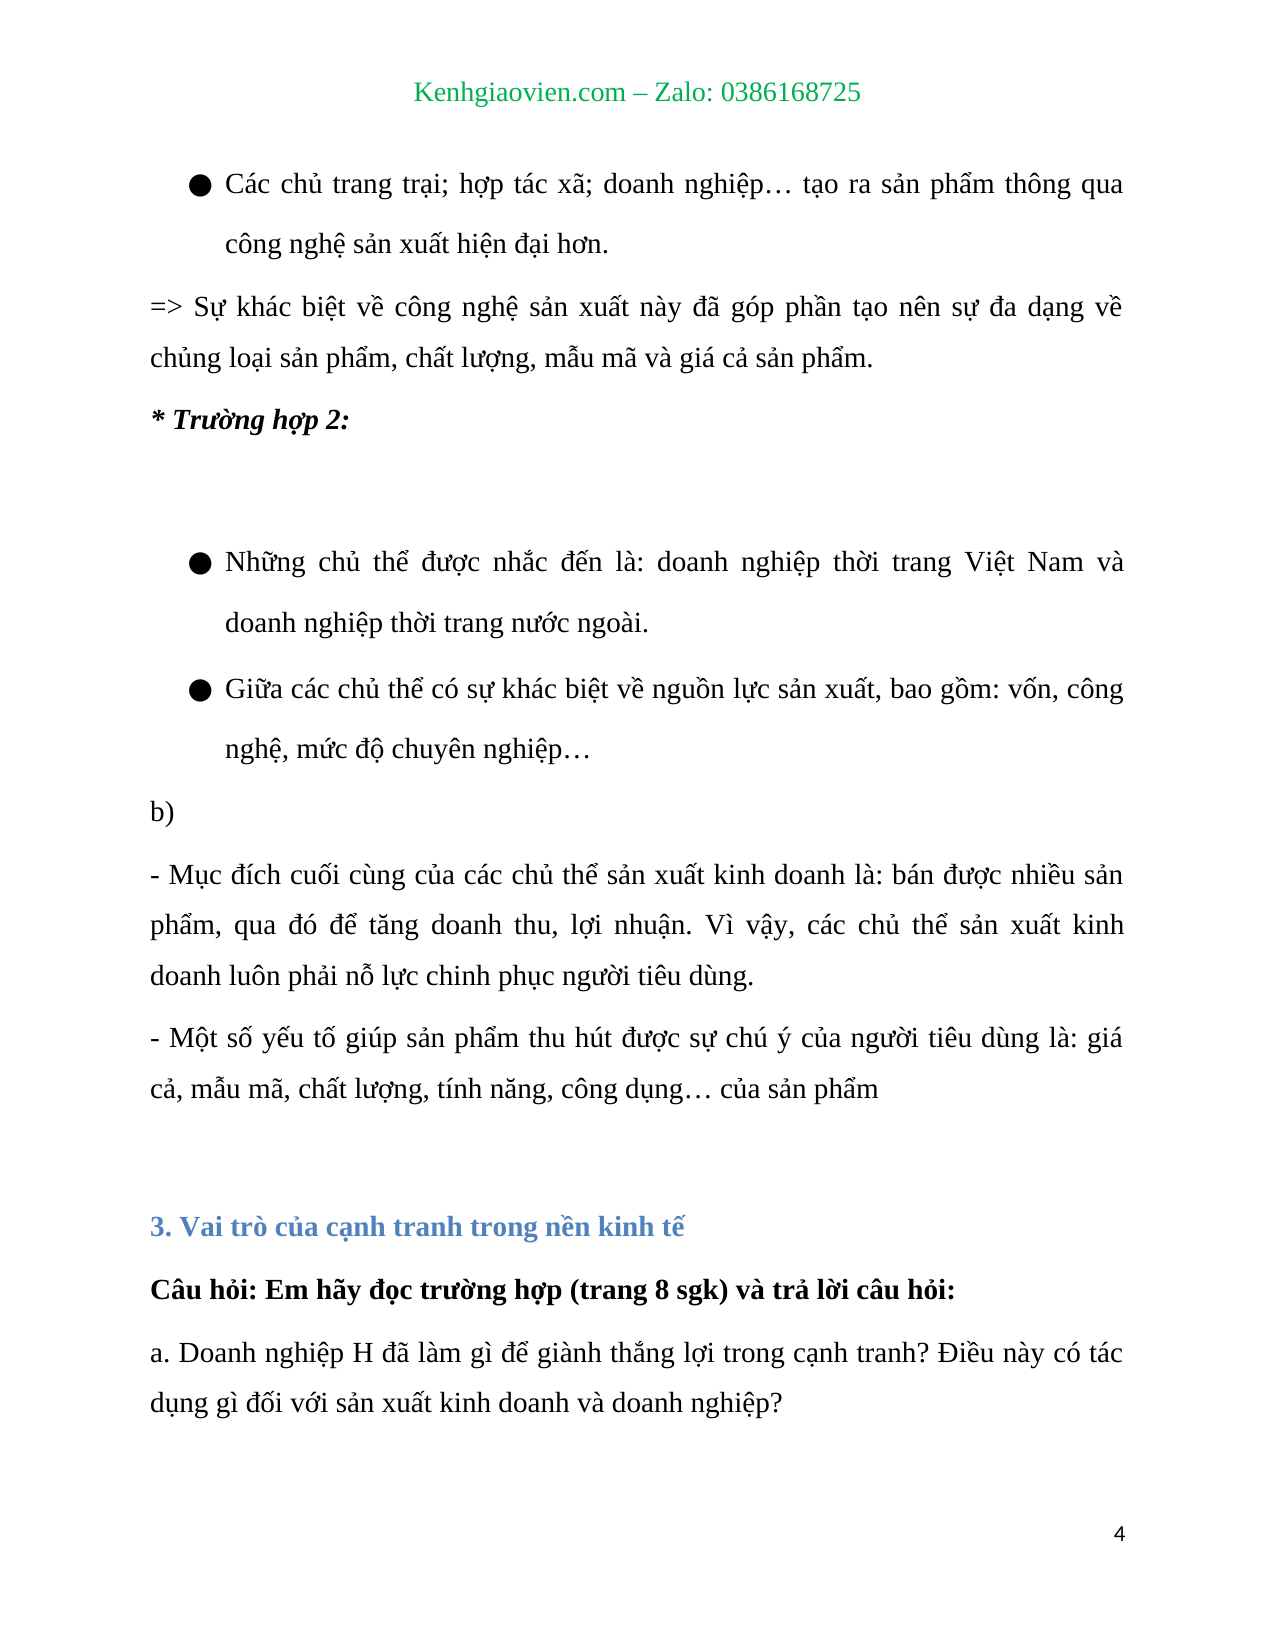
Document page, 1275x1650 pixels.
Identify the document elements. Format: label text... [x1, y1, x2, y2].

text - Một số yếu tố giúp sản phẩm thu hút được sự chú ý của người tiêu dùng là: giá cả, mẫu mã, chất lượng, tính năng, công dụng… của sản phẩm [150, 1021, 1125, 1104]
text a. Doanh nghiệp H đã làm gì để giành thắng lợi trong cạnh tranh? Điều này có tác dụng gì đối với sản xuất kinh doanh và doanh nghiệp? [150, 1335, 1125, 1418]
text Câu hỏi: Em hãy đọc trường hợp (trang 8 sgk) và trả lời câu hỏi: [150, 1272, 1125, 1305]
subtitle 3. Vai trò của cạnh tranh trong nền kinh tế [150, 1209, 1125, 1243]
text * Trường hợp 2: [150, 402, 1125, 436]
list Những chủ thể được nhắc đến là: doanh nghiệp thời trang Việt Nam và doanh nghiệp thời trang nước ngoài. [187, 528, 1125, 638]
list Các chủ trang trại; hợp tác xã; doanh nghiệp… tạo ra sản phẩm thông qua công nghệ sản xuất hiện đại hơn. [187, 150, 1125, 260]
list Giữa các chủ thể có sự khác biệt về nguồn lực sản xuất, bao gồm: vốn, công nghệ, mức độ chuyên nghiệp… [187, 655, 1125, 765]
text => Sự khác biệt về công nghệ sản xuất này đã góp phần tạo nên sự đa dạng về chủng loại sản phẩm, chất lượng, mẫu mã và giá cả sản phẩm. [150, 289, 1125, 373]
text b) [150, 794, 1125, 828]
text - Mục đích cuối cùng của các chủ thể sản xuất kinh doanh là: bán được nhiều sản phẩm, qua đó để tăng doanh thu, lợi nhuận. Vì vậy, các chủ thể sản xuất kinh doanh luôn phải nỗ lực chinh phục người tiêu dùng. [150, 857, 1125, 991]
